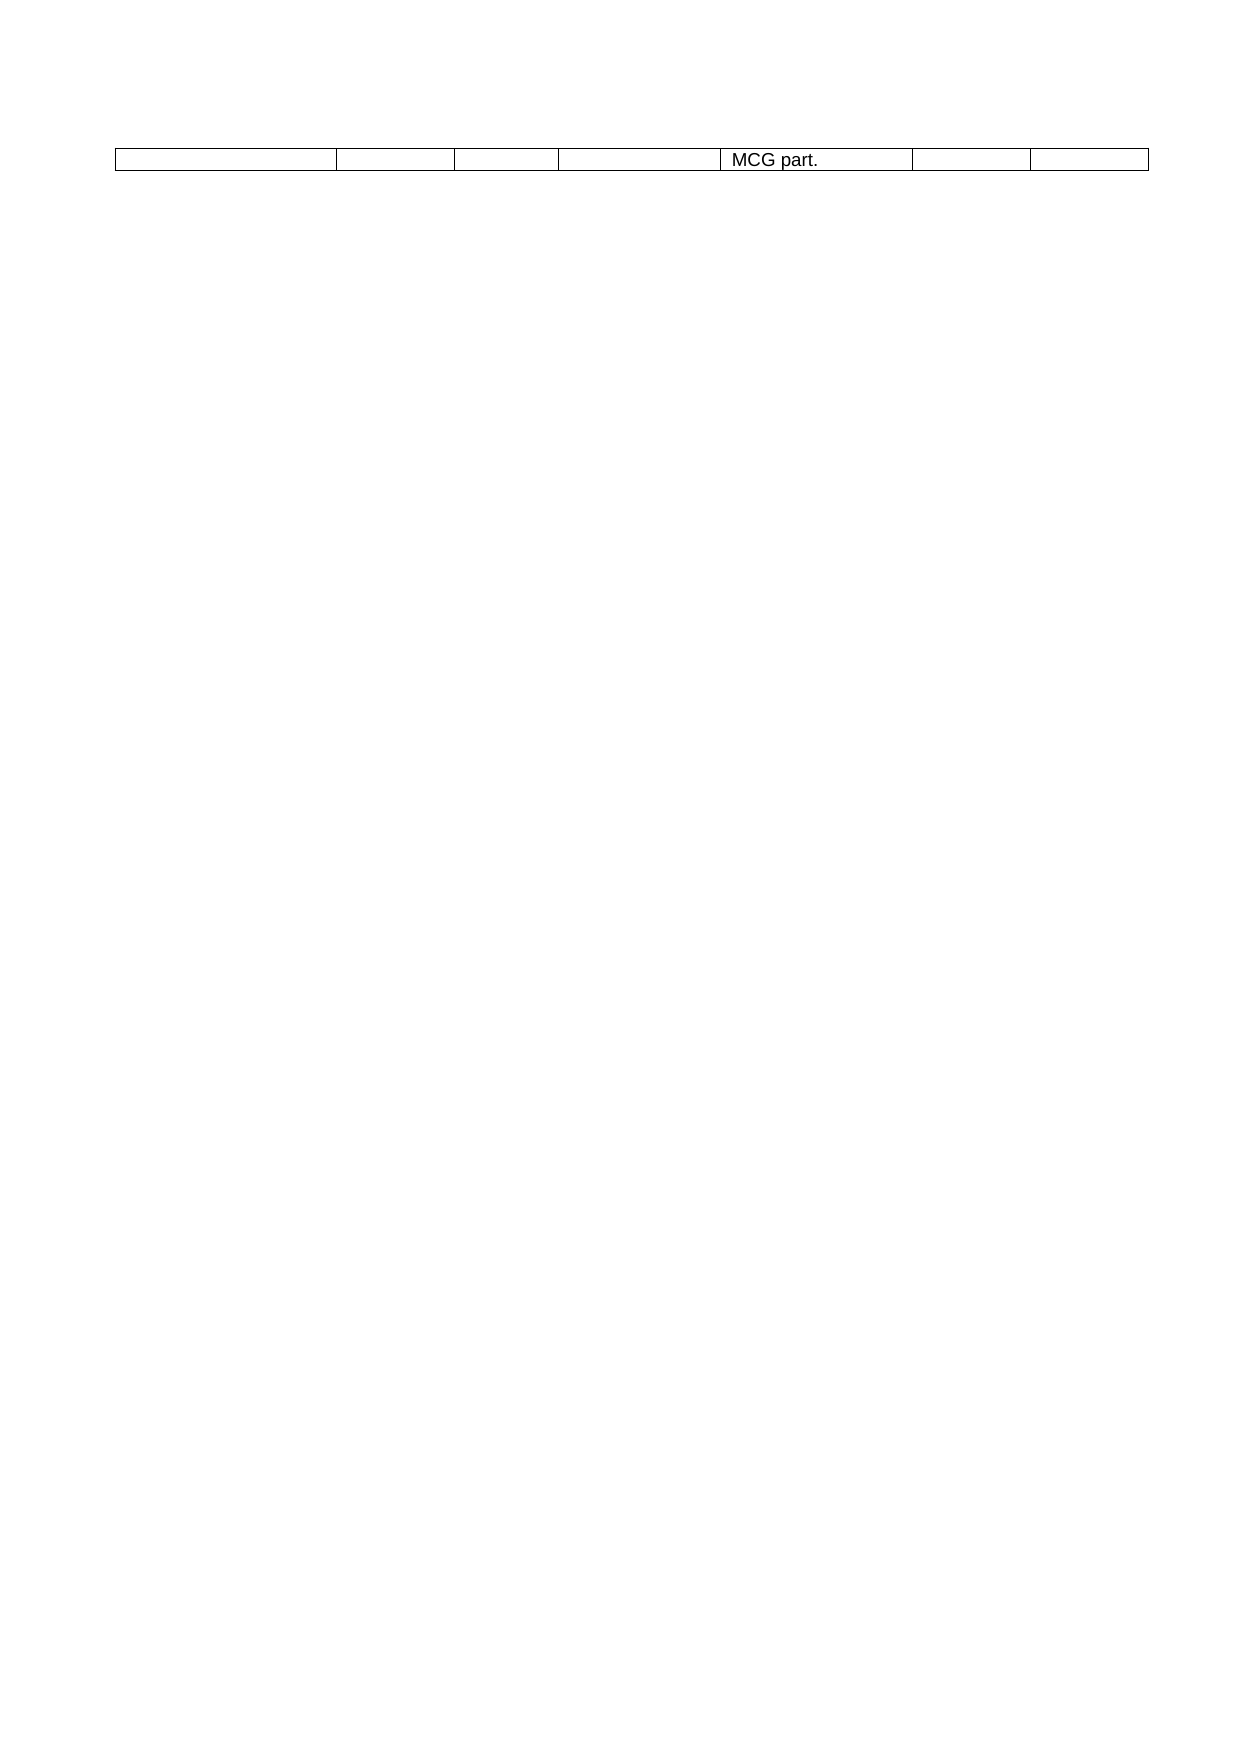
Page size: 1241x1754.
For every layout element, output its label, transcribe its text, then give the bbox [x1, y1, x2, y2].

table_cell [116, 149, 336, 170]
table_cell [721, 149, 912, 170]
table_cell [559, 149, 720, 170]
table_cell – [913, 149, 1030, 170]
table_cell [455, 149, 558, 170]
table_cell [1031, 149, 1148, 170]
table_cell O [337, 149, 454, 170]
